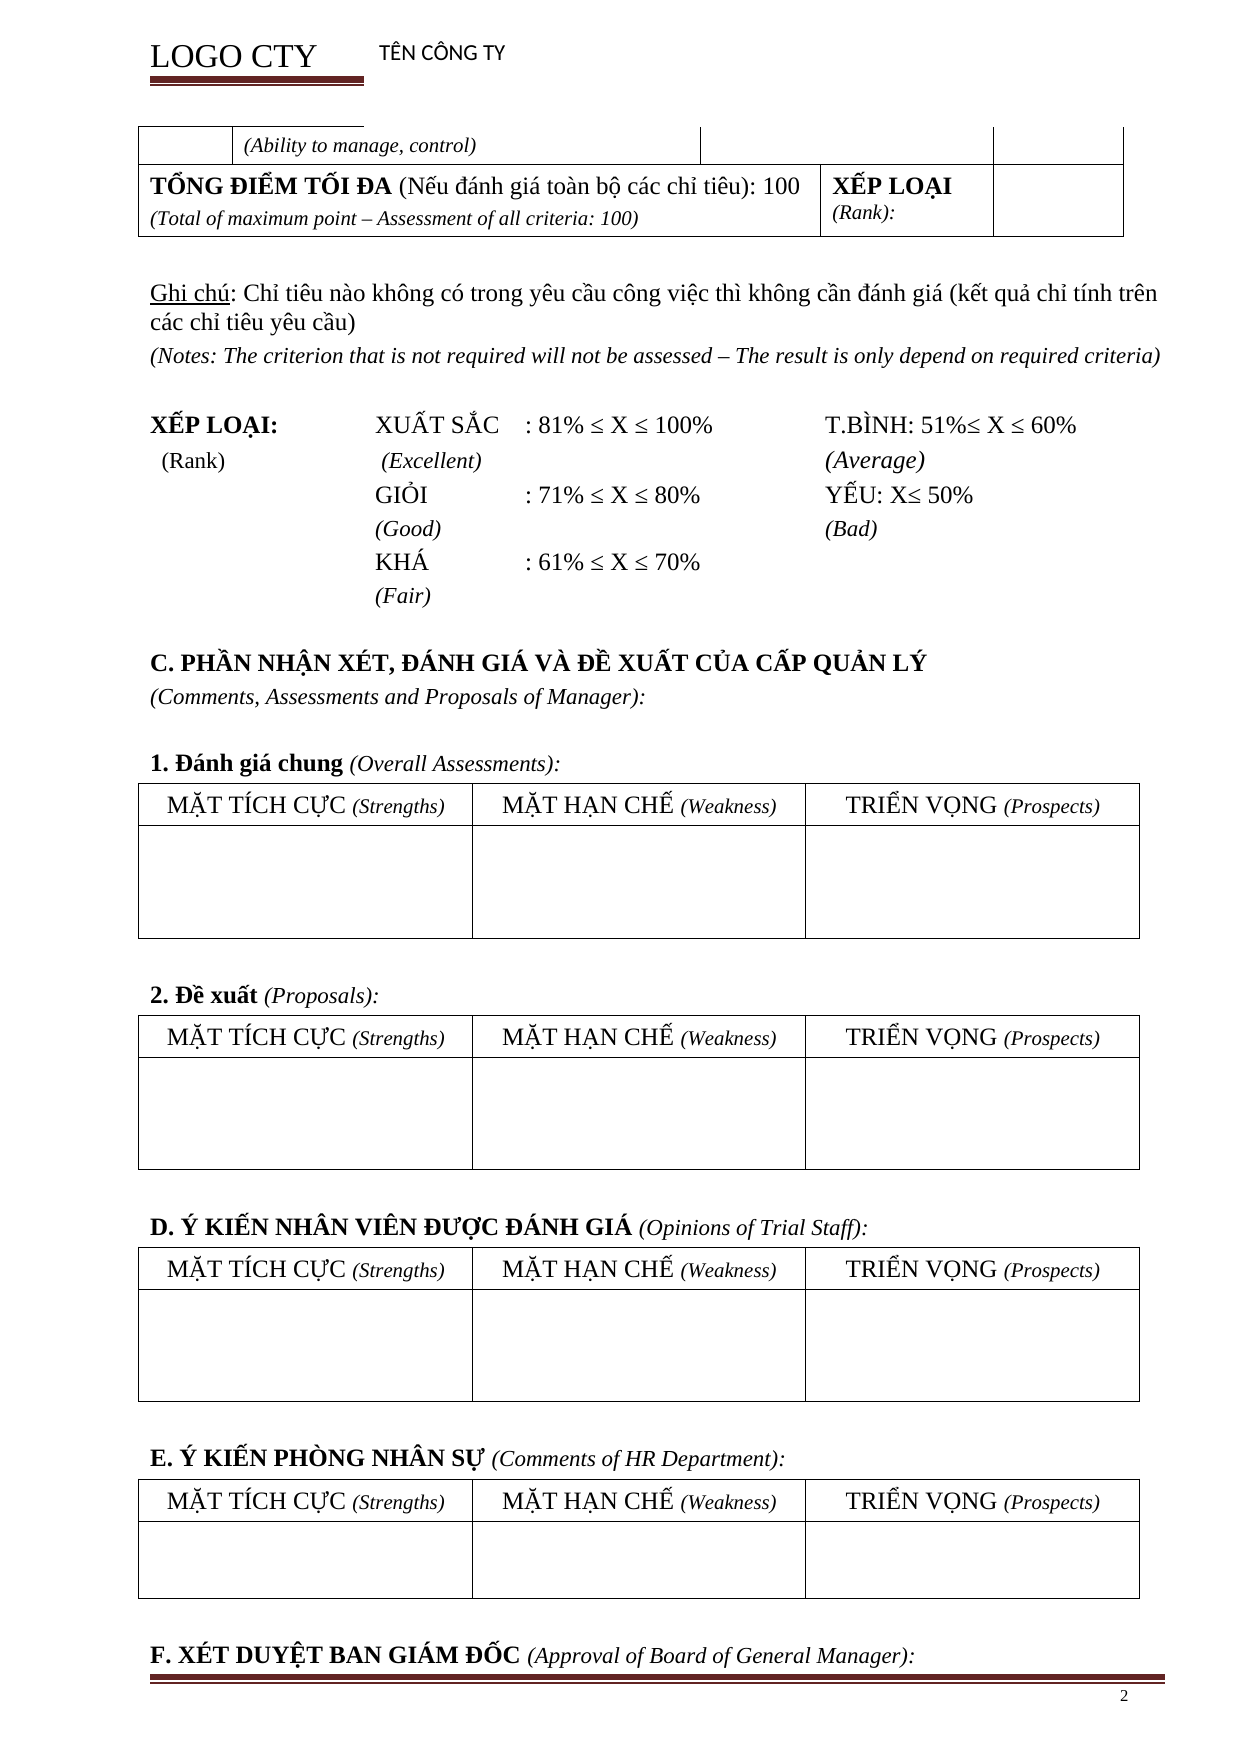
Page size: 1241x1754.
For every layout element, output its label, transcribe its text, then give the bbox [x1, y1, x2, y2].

table_header MẶT HẠN CHẾ (Weakness) [473, 1480, 805, 1521]
table_header TRIỂN VỌNG (Prospects) [806, 1480, 1139, 1521]
text 2. Đề xuất (Proposals): [150, 980, 1165, 1008]
table_cell [139, 1522, 472, 1598]
table_header TRIỂN VỌNG (Prospects) [806, 1016, 1139, 1057]
table_cell TỔNG ĐIỂM TỐI ĐA (Nếu đánh giá toàn bộ các chỉ tiêu): 100 (Total of maximum point – Assessment of all criteria: 100) [139, 165, 820, 236]
text (Rank) (Excellent) (Average) [150, 445, 1165, 474]
text KHÁ : 61% ≤ X ≤ 70% [150, 547, 1165, 576]
table_cell XẾP LOẠI (Rank): [821, 165, 993, 236]
table_cell [806, 1290, 1139, 1401]
table_header TRIỂN VỌNG (Prospects) [806, 1248, 1139, 1289]
text (Good) (Bad) [150, 515, 1165, 541]
table_cell [806, 1058, 1139, 1169]
table_cell 10 [139, 127, 232, 164]
text F. XÉT DUYỆT BAN GIÁM ĐỐC (Approval of Board of General Manager): [150, 1640, 1165, 1669]
table_cell [139, 1058, 472, 1169]
table_cell [473, 1522, 805, 1598]
text C. PHẦN NHẬN XÉT, ĐÁNH GIÁ VÀ ĐỀ XUẤT CỦA CẤP QUẢN LÝ [150, 648, 1165, 676]
text (Notes: The criterion that is not required will not be assessed – The result is only depend on required criteria) [150, 342, 1165, 369]
table_header MẶT HẠN CHẾ (Weakness) [473, 784, 805, 825]
table_cell [473, 1058, 805, 1169]
table_cell [994, 127, 1123, 164]
table_header MẶT HẠN CHẾ (Weakness) [473, 1248, 805, 1289]
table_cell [233, 127, 700, 164]
table_cell [139, 1290, 472, 1401]
text (Fair) [150, 582, 1165, 609]
text (Comments, Assessments and Proposals of Manager): [150, 683, 1165, 709]
table_cell [806, 826, 1139, 937]
text E. Ý KIẾN PHÒNG NHÂN SỰ (Comments of HR Department): [150, 1443, 1165, 1472]
text 1. Đánh giá chung (Overall Assessments): [150, 748, 1165, 777]
table_header MẶT TÍCH CỰC (Strengths) [139, 1248, 472, 1289]
table_header MẶT TÍCH CỰC (Strengths) [139, 1480, 472, 1521]
table_cell [994, 165, 1123, 236]
text GIỎI : 71% ≤ X ≤ 80% YẾU: X≤ 50% [150, 480, 1165, 509]
table_header MẶT TÍCH CỰC (Strengths) [139, 1016, 472, 1057]
text XẾP LOẠI: XUẤT SẮC : 81% ≤ X ≤ 100% T.BÌNH: 51%≤ X ≤ 60% [150, 410, 1165, 439]
table_cell [701, 127, 993, 164]
table_header MẶT HẠN CHẾ (Weakness) [473, 1016, 805, 1057]
table_header TRIỂN VỌNG (Prospects) [806, 784, 1139, 825]
table_cell [473, 826, 805, 937]
table_cell [806, 1522, 1139, 1598]
table_header MẶT TÍCH CỰC (Strengths) [139, 784, 472, 825]
text Ghi chú: Chỉ tiêu nào không có trong yêu cầu công việc thì không cần đánh giá (kết quả chỉ tính trên các chỉ tiêu yêu cầu) [150, 278, 1165, 336]
text D. Ý KIẾN NHÂN VIÊN ĐƯỢC ĐÁNH GIÁ (Opinions of Trial Staff): [150, 1212, 1165, 1240]
table_cell [139, 826, 472, 937]
table_cell [473, 1290, 805, 1401]
